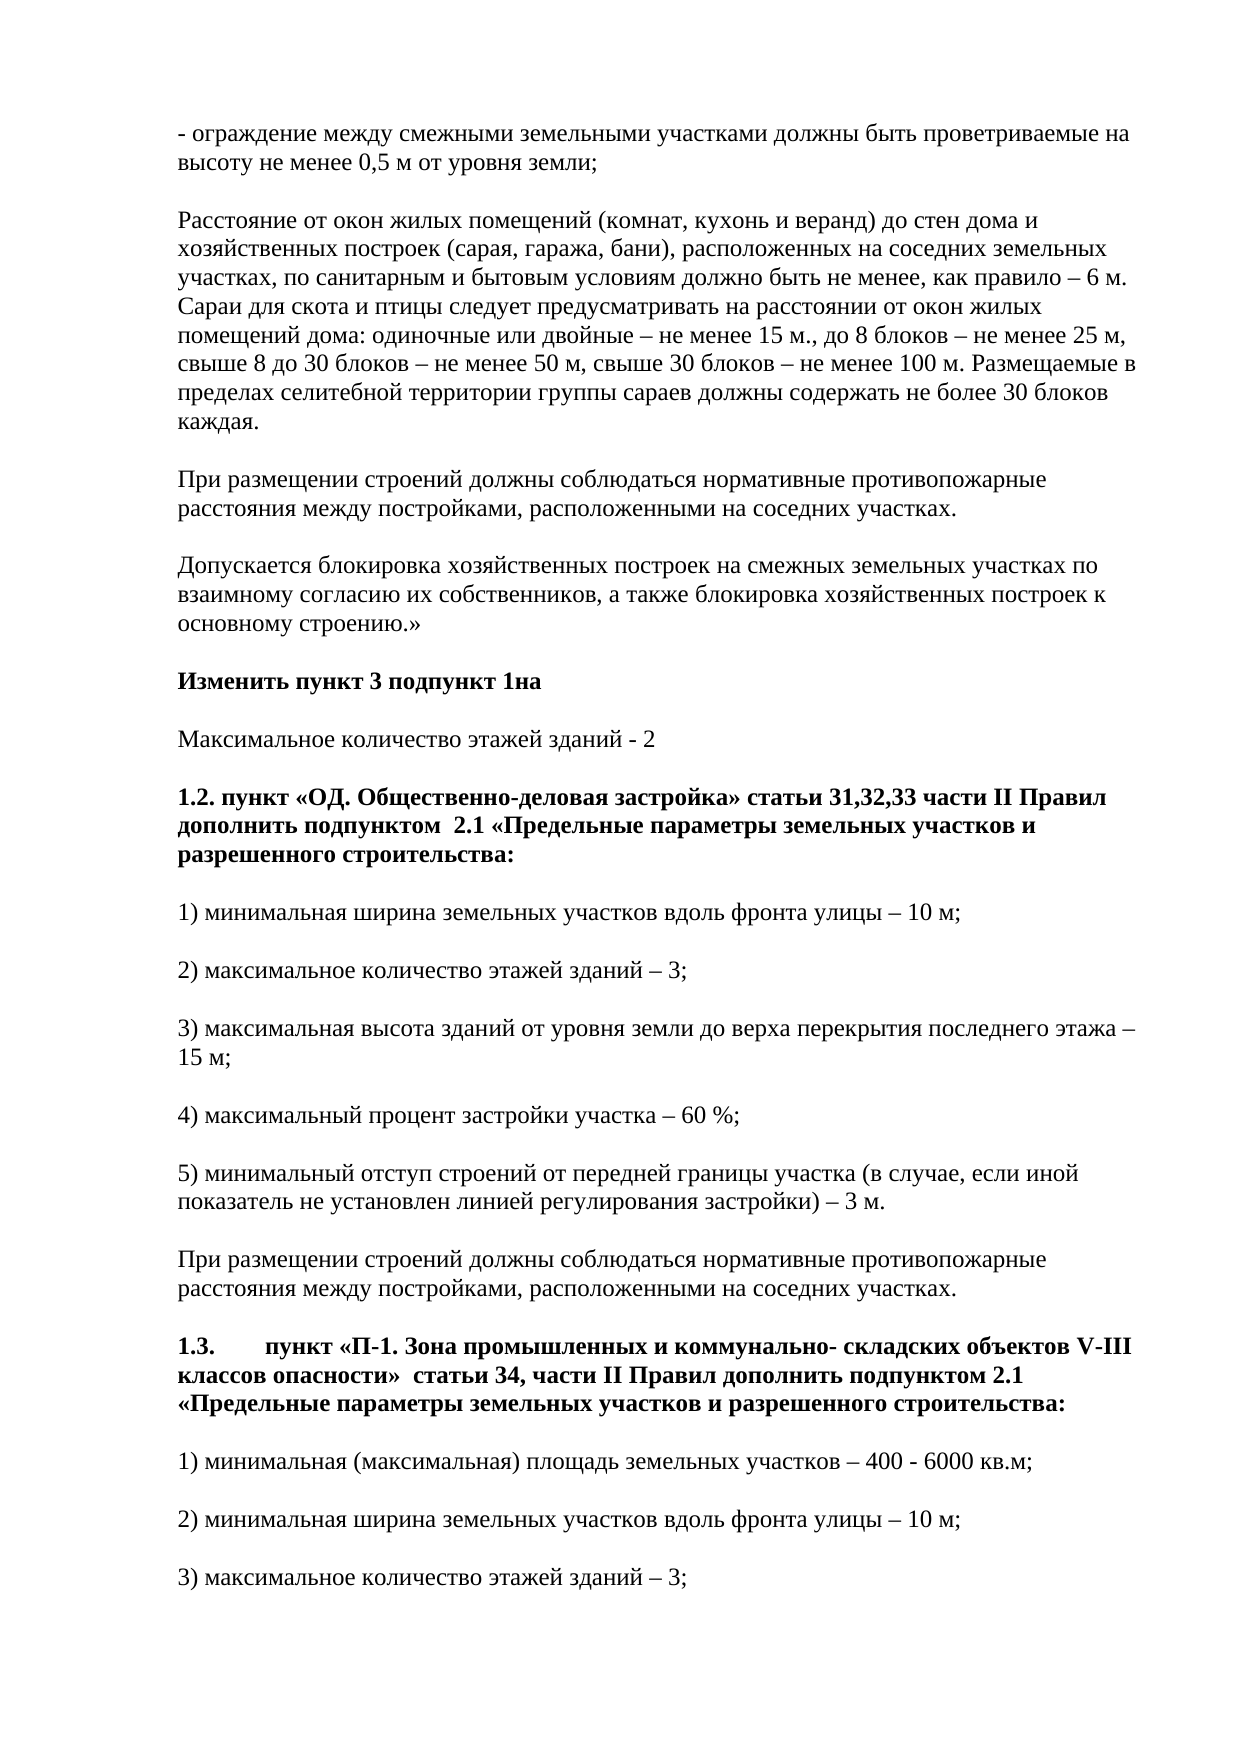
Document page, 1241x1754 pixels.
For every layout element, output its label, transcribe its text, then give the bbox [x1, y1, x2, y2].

text Расстояние от окон жилых помещений (комнат, кухонь и веранд) до стен дома и хозяйственных построек (сарая, гаража, бани), расположенных на соседних земельных участках, по санитарным и бытовым условиям должно быть не менее, как правило – 6 м. Сараи для скота и птицы следует предусматривать на расстоянии от окон жилых помещений дома: одиночные или двойные – не менее 15 м., до 8 блоков – не менее 25 м, свыше 8 до 30 блоков – не менее 50 м, свыше 30 блоков – не менее 100 м. Размещаемые в пределах селитебной территории группы сараев должны содержать не более 30 блоков каждая. [177, 205, 1152, 435]
text 2) максимальное количество этажей зданий – 3; [177, 955, 1152, 984]
text - ограждение между смежными земельными участками должны быть проветриваемые на высоту не менее 0,5 м от уровня земли; [177, 118, 1152, 176]
text 1) минимальная ширина земельных участков вдоль фронта улицы – 10 м; [177, 897, 1152, 926]
text 4) максимальный процент застройки участка – 60 %; [177, 1100, 1152, 1128]
text 1) минимальная (максимальная) площадь земельных участков – 400 - 6000 кв.м; [177, 1446, 1152, 1475]
text Допускается блокировка хозяйственных построек на смежных земельных участках по взаимному согласию их собственников, а также блокировка хозяйственных построек к основному строению.» [177, 551, 1152, 637]
text Изменить пункт 3 подпункт 1на [177, 666, 1152, 695]
text При размещении строений должны соблюдаться нормативные противопожарные расстояния между постройками, расположенными на соседних участках. [177, 464, 1152, 521]
text 3) максимальная высота зданий от уровня земли до верха перекрытия последнего этажа – 15 м; [177, 1013, 1152, 1071]
text Максимальное количество этажей зданий - 2 [177, 724, 1152, 753]
text 1.2. пункт «ОД. Общественно-деловая застройка» статьи 31,32,33 части II Правил дополнить подпунктом 2.1 «Предельные параметры земельных участков и разрешенного строительства: [177, 782, 1152, 868]
text 2) минимальная ширина земельных участков вдоль фронта улицы – 10 м; [177, 1504, 1152, 1533]
text При размещении строений должны соблюдаться нормативные противопожарные расстояния между постройками, расположенными на соседних участках. [177, 1244, 1152, 1302]
text 1.3. пункт «П-1. Зона промышленных и коммунально- складских объектов V-III классов опасности» статьи 34, части II Правил дополнить подпунктом 2.1 «Предельные параметры земельных участков и разрешенного строительства: [177, 1331, 1152, 1417]
text 5) минимальный отступ строений от передней границы участка (в случае, если иной показатель не установлен линией регулирования застройки) – 3 м. [177, 1158, 1152, 1215]
text 3) максимальное количество этажей зданий – 3; [177, 1562, 1152, 1591]
